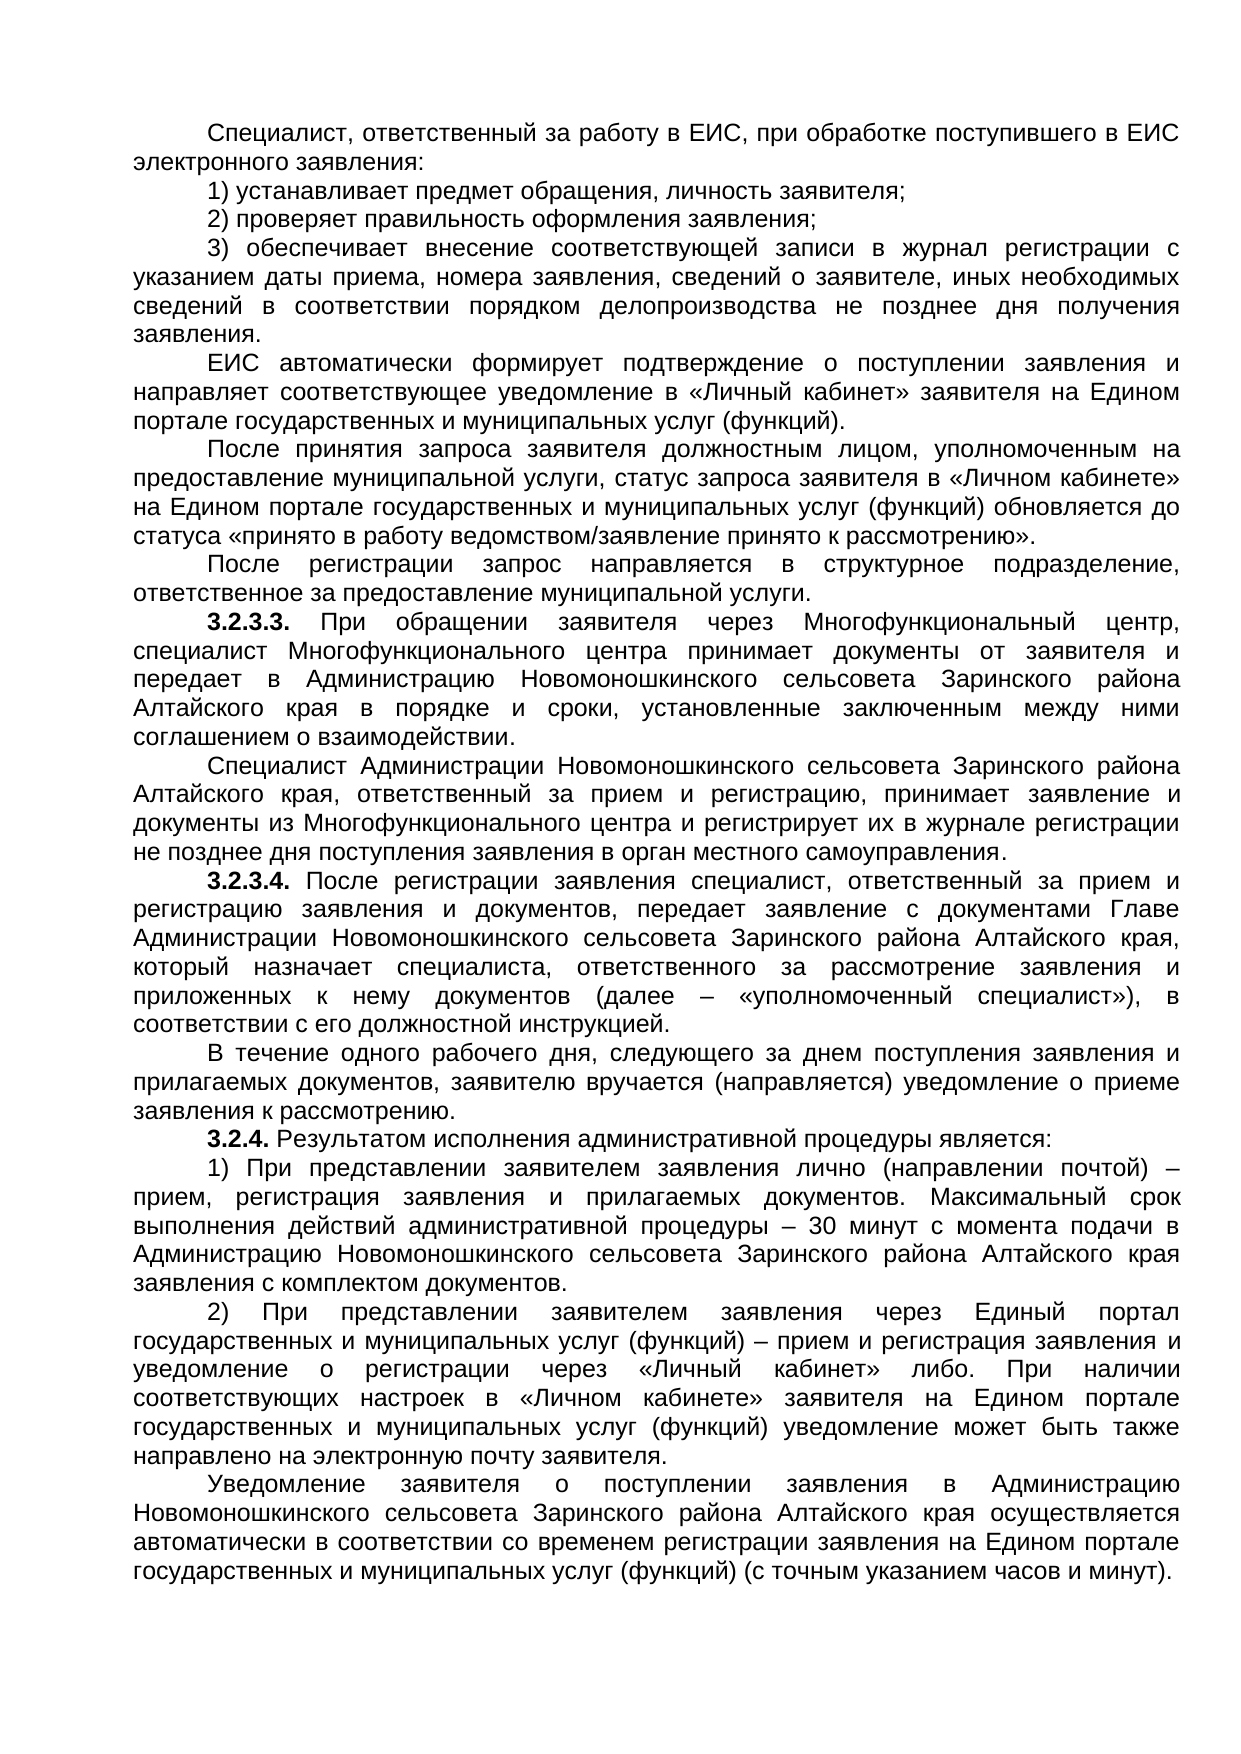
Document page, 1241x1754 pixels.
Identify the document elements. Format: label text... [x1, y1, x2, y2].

text 2) проверяет правильность оформления заявления; [133, 204, 1181, 233]
text 1) устанавливает предмет обращения, личность заявителя; [133, 176, 1181, 204]
text Уведомление заявителя о поступлении заявления в Администрацию Новомоношкинского сельсовета Заринского района Алтайского края осуществляется автоматически в соответствии со временем регистрации заявления на Едином портале государственных и муниципальных услуг (функций) (с точным указанием часов и минут). [133, 1469, 1181, 1584]
text 2) При представлении заявителем заявления через Единый портал государственных и муниципальных услуг (функций) – прием и регистрация заявления и уведомление о регистрации через «Личный кабинет» либо. При наличии соответствующих настроек в «Личном кабинете» заявителя на Едином портале государственных и муниципальных услуг (функций) уведомление может быть также направлено на электронную почту заявителя. [133, 1297, 1181, 1469]
text Специалист Администрации Новомоношкинского сельсовета Заринского района Алтайского края, ответственный за прием и регистрацию, принимает заявление и документы из Многофункционального центра и регистрирует их в журнале регистрации не позднее дня поступления заявления в орган местного самоуправления. [133, 751, 1181, 866]
text После регистрации запрос направляется в структурное подразделение, ответственное за предоставление муниципальной услуги. [133, 549, 1181, 607]
text ЕИС автоматически формирует подтверждение о поступлении заявления и направляет соответствующее уведомление в «Личный кабинет» заявителя на Едином портале государственных и муниципальных услуг (функций). [133, 348, 1181, 434]
text 3.2.4. Результатом исполнения административной процедуры является: [133, 1124, 1181, 1153]
text 3.2.3.4. После регистрации заявления специалист, ответственный за прием и регистрацию заявления и документов, передает заявление с документами Главе Администрации Новомоношкинского сельсовета Заринского района Алтайского края, который назначает специалиста, ответственного за рассмотрение заявления и приложенных к нему документов (далее – «уполномоченный специалист»), в соответствии с его должностной инструкцией. [133, 866, 1181, 1038]
text 3.2.3.3. При обращении заявителя через Многофункциональный центр, специалист Многофункционального центра принимает документы от заявителя и передает в Администрацию Новомоношкинского сельсовета Заринского района Алтайского края в порядке и сроки, установленные заключенным между ними соглашением о взаимодействии. [133, 607, 1181, 751]
text 1) При представлении заявителем заявления лично (направлении почтой) – прием, регистрация заявления и прилагаемых документов. Максимальный срок выполнения действий административной процедуры – 30 минут с момента подачи в Администрацию Новомоношкинского сельсовета Заринского района Алтайского края заявления с комплектом документов. [133, 1153, 1181, 1297]
text После принятия запроса заявителя должностным лицом, уполномоченным на предоставление муниципальной услуги, статус запроса заявителя в «Личном кабинете» на Едином портале государственных и муниципальных услуг (функций) обновляется до статуса «принято в работу ведомством/заявление принято к рассмотрению». [133, 434, 1181, 549]
text Специалист, ответственный за работу в ЕИС, при обработке поступившего в ЕИС электронного заявления: [133, 118, 1181, 176]
text В течение одного рабочего дня, следующего за днем поступления заявления и прилагаемых документов, заявителю вручается (направляется) уведомление о приеме заявления к рассмотрению. [133, 1038, 1181, 1124]
text 3) обеспечивает внесение соответствующей записи в журнал регистрации с указанием даты приема, номера заявления, сведений о заявителе, иных необходимых сведений в соответствии порядком делопроизводства не позднее дня получения заявления. [133, 233, 1181, 348]
